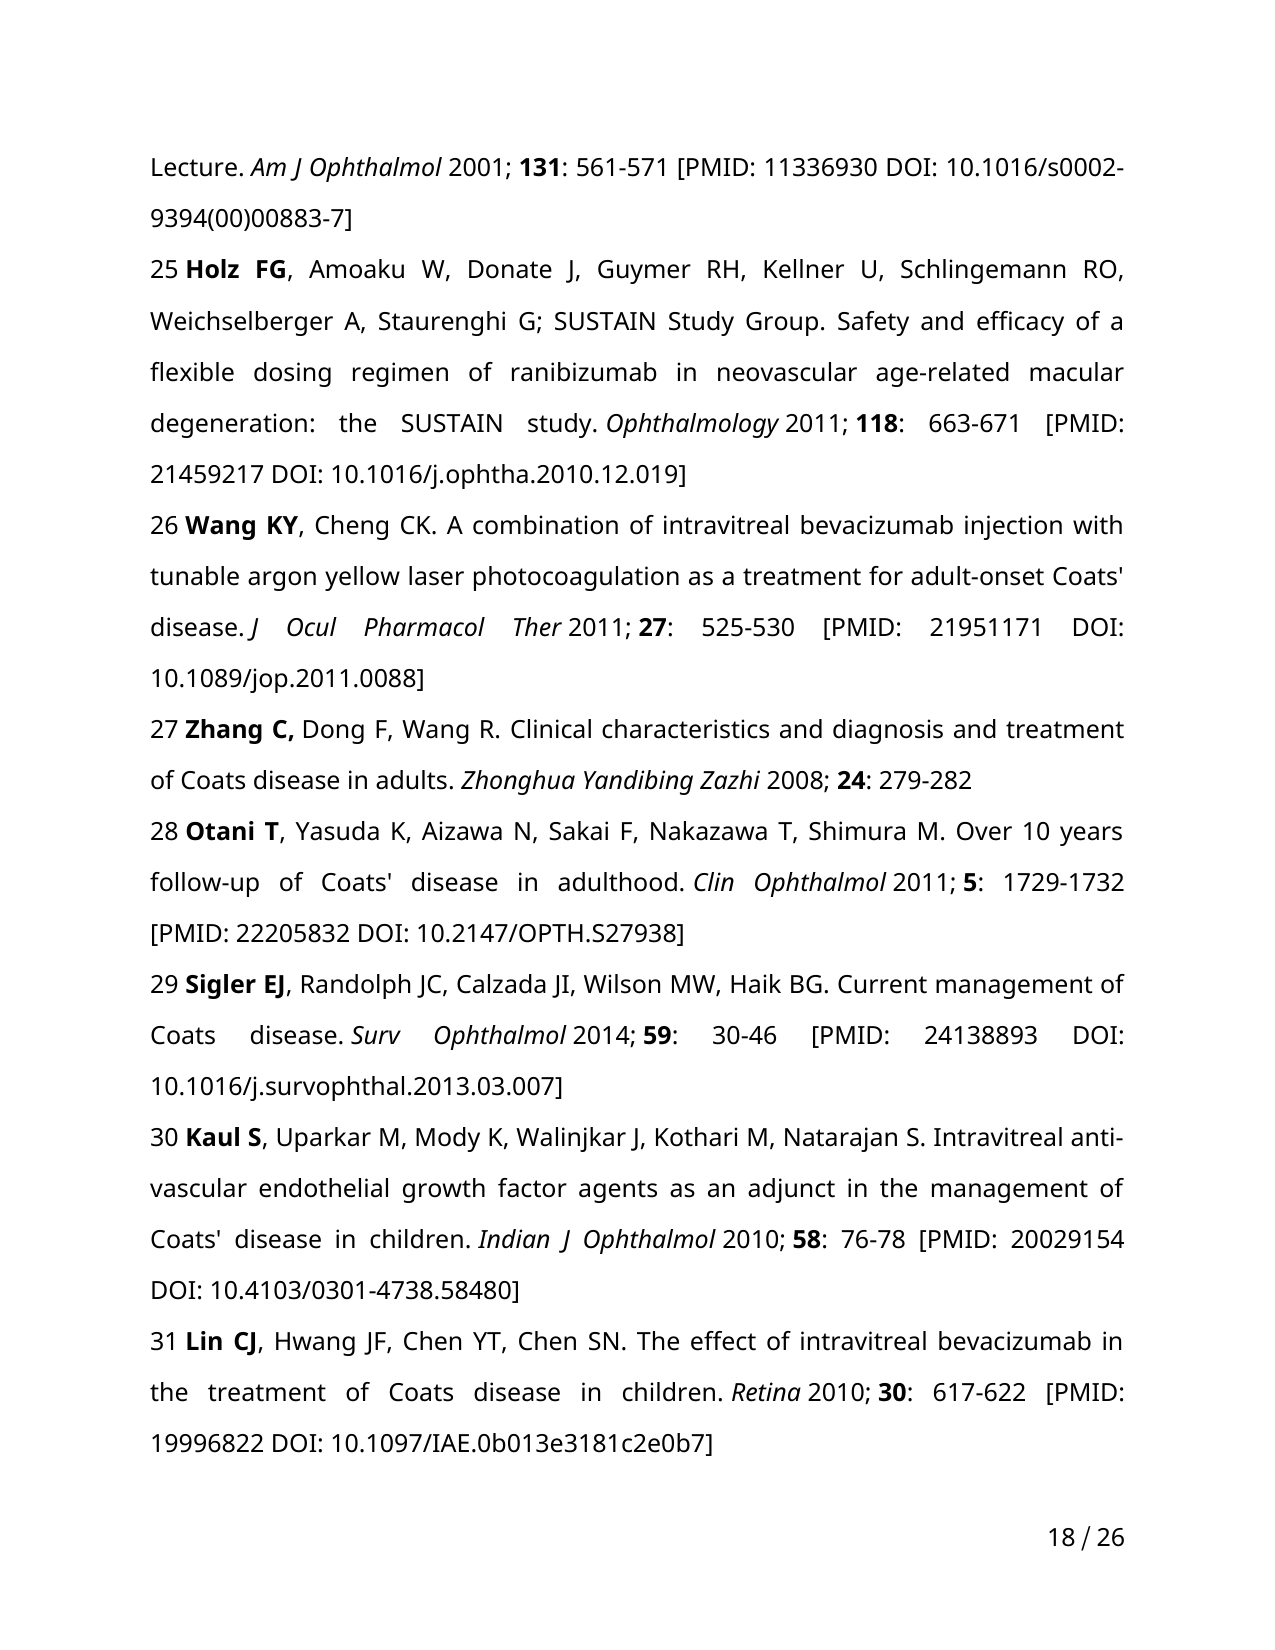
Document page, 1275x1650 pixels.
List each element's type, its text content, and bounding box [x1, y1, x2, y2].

text 26 Wang KY, Cheng CK. A combination of intravitreal bevacizumab injection with tunable argon yellow laser photocoagulation as a treatment for adult-onset Coats' disease. J Ocul Pharmacol Ther 2011; 27: 525-530 [PMID: 21951171 DOI: 10.1089/jop.2011.0088] [150, 507, 1125, 694]
text 31 Lin CJ, Hwang JF, Chen YT, Chen SN. The effect of intravitreal bevacizumab in the treatment of Coats disease in children. Retina 2010; 30: 617-622 [PMID: 19996822 DOI: 10.1097/IAE.0b013e3181c2e0b7] [150, 1324, 1125, 1460]
text 28 Otani T, Yasuda K, Aizawa N, Sakai F, Nakazawa T, Shimura M. Over 10 years follow-up of Coats' disease in adulthood. Clin Ophthalmol 2011; 5: 1729-1732 [PMID: 22205832 DOI: 10.2147/OPTH.S27938] [150, 813, 1125, 950]
text 27 Zhang C, Dong F, Wang R. Clinical characteristics and diagnosis and treatment of Coats disease in adults. Zhonghua Yandibing Zazhi 2008; 24: 279-282 [150, 711, 1125, 797]
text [150, 150, 1125, 235]
text 25 Holz FG, Amoaku W, Donate J, Guymer RH, Kellner U, Schlingemann RO, Weichselberger A, Staurenghi G; SUSTAIN Study Group. Safety and efficacy of a flexible dosing regimen of ranibizumab in neovascular age-related macular degeneration: the SUSTAIN study. Ophthalmology 2011; 118: 663-671 [PMID: 21459217 DOI: 10.1016/j.ophtha.2010.12.019] [150, 252, 1125, 490]
text 30 Kaul S, Uparkar M, Mody K, Walinjkar J, Kothari M, Natarajan S. Intravitreal anti-vascular endothelial growth factor agents as an adjunct in the management of Coats' disease in children. Indian J Ophthalmol 2010; 58: 76-78 [PMID: 20029154 DOI: 10.4103/0301-4738.58480] [150, 1120, 1125, 1307]
text 29 Sigler EJ, Randolph JC, Calzada JI, Wilson MW, Haik BG. Current management of Coats disease. Surv Ophthalmol 2014; 59: 30-46 [PMID: 24138893 DOI: 10.1016/j.survophthal.2013.03.007] [150, 967, 1125, 1103]
